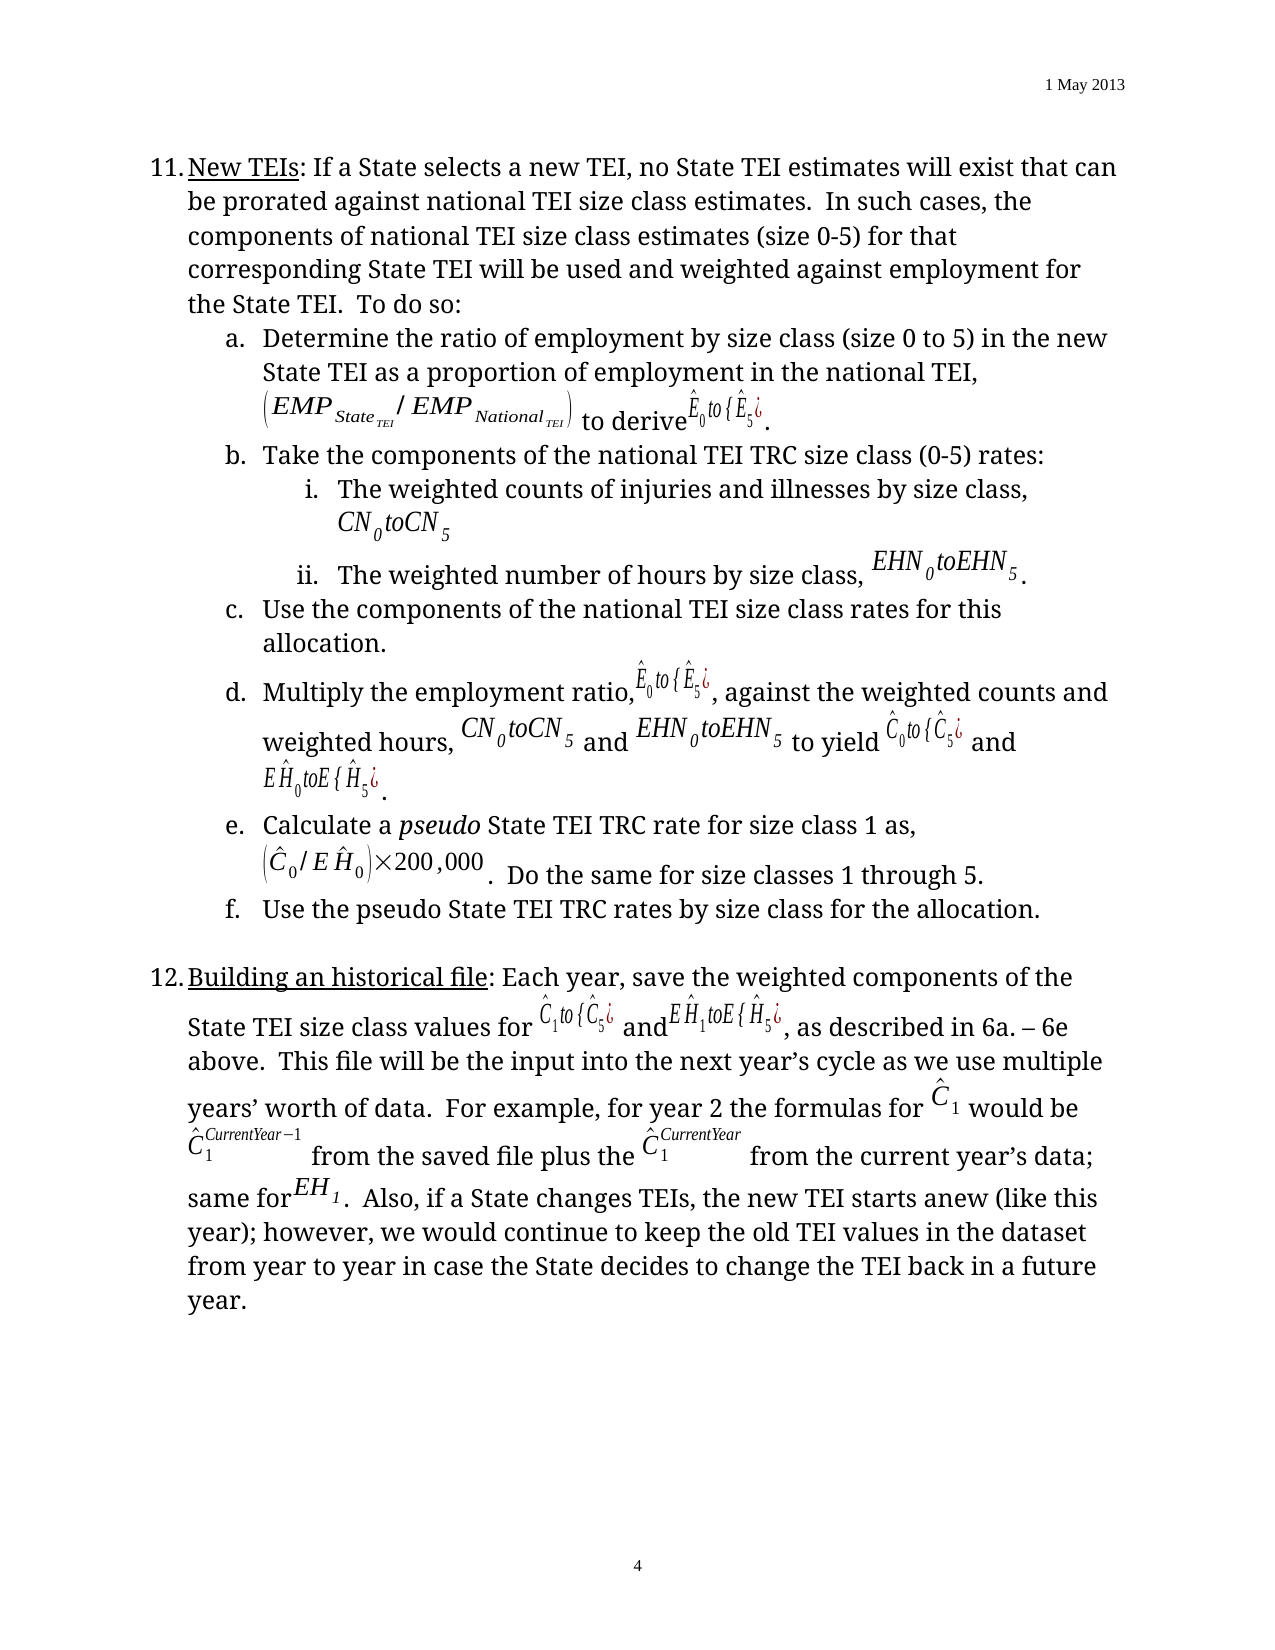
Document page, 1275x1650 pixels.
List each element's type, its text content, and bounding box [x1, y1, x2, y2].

list Building an historical file: Each year, save the weighted components of the State TEI size class values for and, as described in 6a. – 6e above. This file will be the input into the next year’s cycle as we use multiple years’ worth of data. For example, for year 2 the formulas for would be from the saved file plus the from the current year’s data; same for. Also, if a State changes TEIs, the new TEI starts anew (like this year); however, we would continue to keep the old TEI values in the dataset from year to year in case the State decides to change the TEI back in a future year. [150, 960, 1125, 1317]
list The weighted counts of injuries and illnesses by size class, [319, 472, 1125, 545]
list Multiply the employment ratio,, against the weighted counts and weighted hours, and to yield and. [225, 659, 1125, 808]
list Use the components of the national TEI size class rates for this allocation. [225, 591, 1125, 659]
list Determine the ratio of employment by size class (size 0 to 5) in the new State TEI as a proportion of employment in the national TEI, to derive. [225, 320, 1125, 438]
list Calculate a TEI TRC rate for size class 1 as, . Do the same for size classes 1 through 5. [225, 808, 1125, 892]
list Take the components of the national TEI TRC size class (0-5) rates: [225, 438, 1125, 472]
list The weighted number of hours by size class, . [319, 545, 1125, 591]
list Use the TEI TRC rates by size class for the allocation. [225, 892, 1125, 926]
list New TEIs: If a State selects a new TEI, no State TEI estimates will exist that can be prorated against national TEI size class estimates. In such cases, the components of national TEI size class estimates (size 0-5) for that corresponding State TEI will be used and weighted against employment for the State TEI. To do so: [150, 150, 1125, 320]
